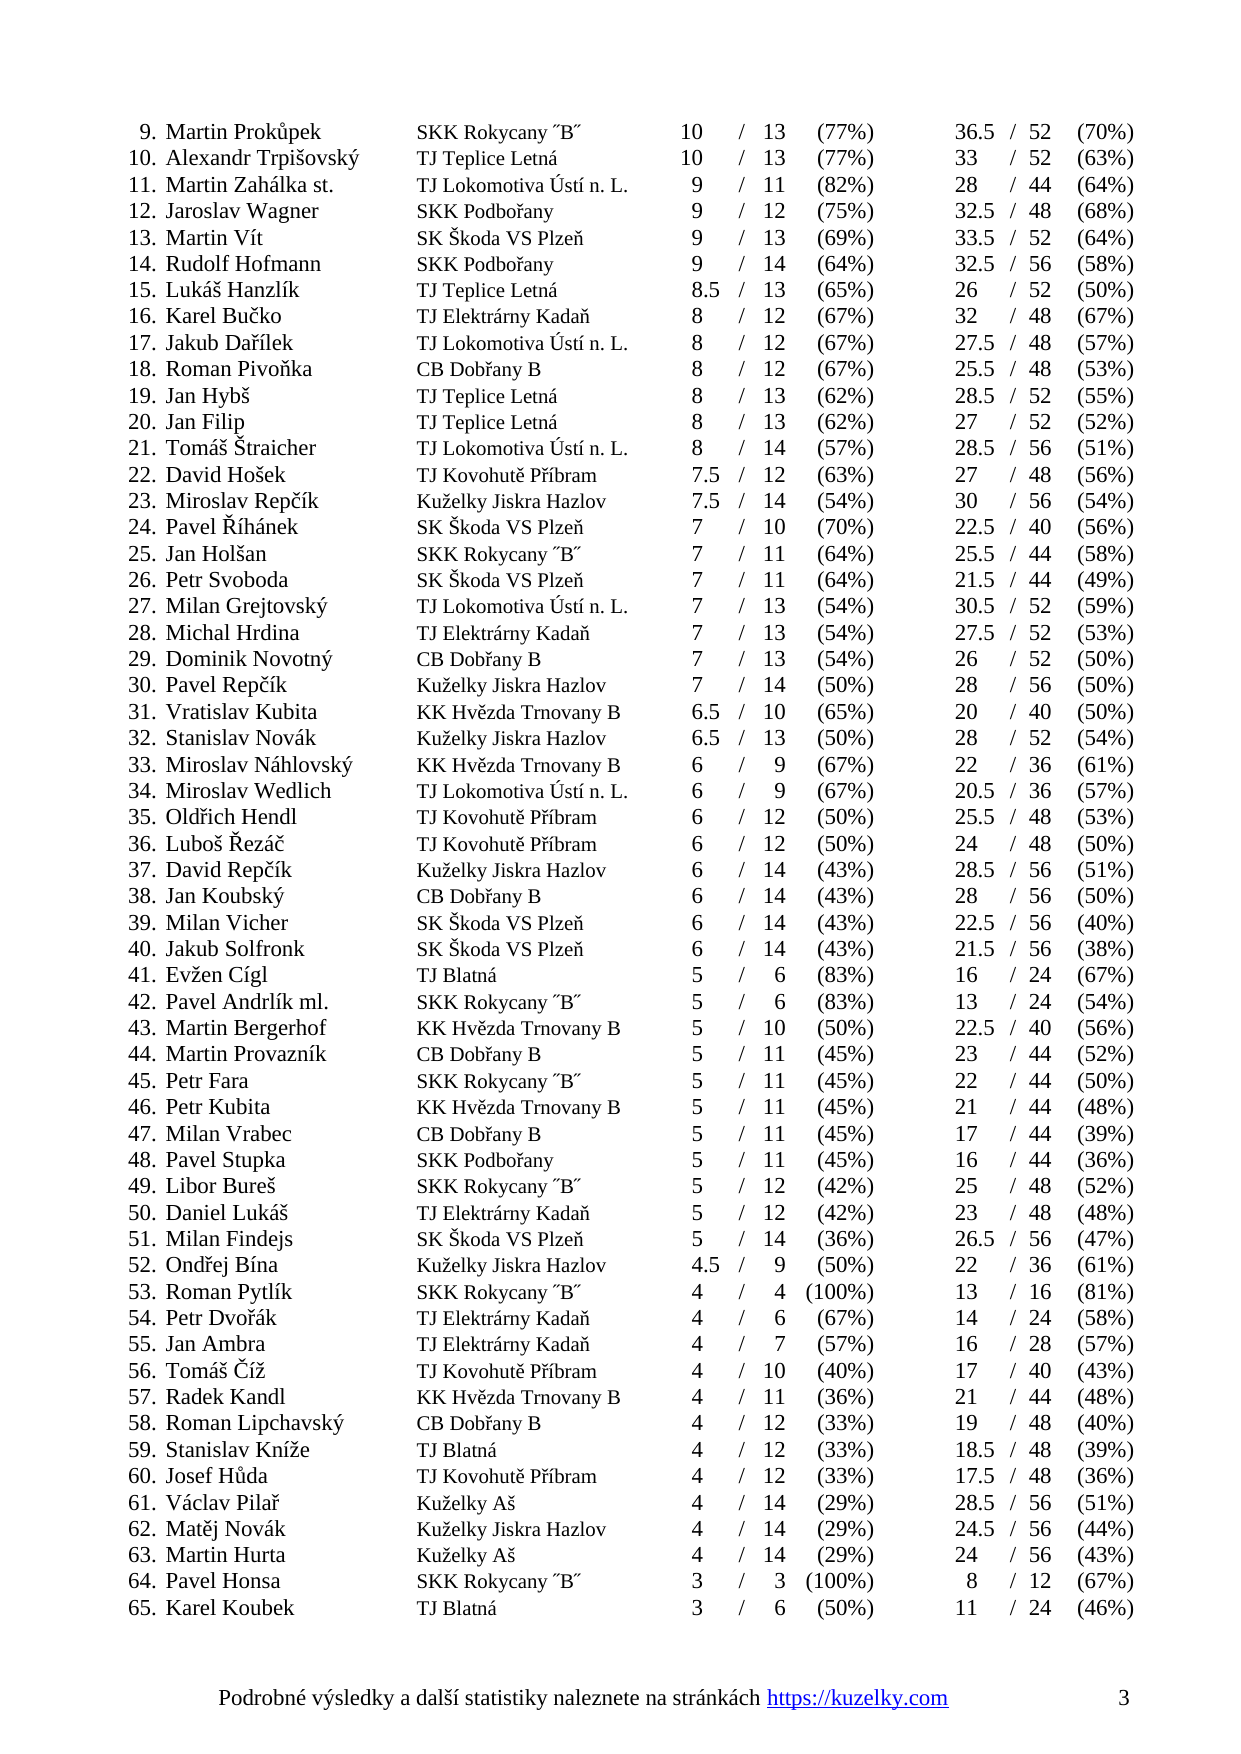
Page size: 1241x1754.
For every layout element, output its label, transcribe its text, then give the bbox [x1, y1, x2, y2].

text 47. Milan Vrabec CB Dobřany B 5 / 11 (45%) 17 / 44 (39%) [106, 1119, 1134, 1146]
text 28. Michal Hrdina TJ Elektrárny Kadaň 7 / 13 (54%) 27.5 / 52 (53%) [106, 619, 1134, 645]
text 62. Matěj Novák Kuželky Jiskra Hazlov 4 / 14 (29%) 24.5 / 56 (44%) [106, 1515, 1134, 1541]
text 52. Ondřej Bína Kuželky Jiskra Hazlov 4.5 / 9 (50%) 22 / 36 (61%) [106, 1251, 1134, 1278]
text 55. Jan Ambra TJ Elektrárny Kadaň 4 / 7 (57%) 16 / 28 (57%) [106, 1330, 1134, 1357]
text 18. Roman Pivoňka CB Dobřany B 8 / 12 (67%) 25.5 / 48 (53%) [106, 355, 1134, 382]
text 59. Stanislav Kníže TJ Blatná 4 / 12 (33%) 18.5 / 48 (39%) [106, 1436, 1134, 1462]
text 33. Miroslav Náhlovský KK Hvězda Trnovany B 6 / 9 (67%) 22 / 36 (61%) [106, 751, 1134, 777]
text 50. Daniel Lukáš TJ Elektrárny Kadaň 5 / 12 (42%) 23 / 48 (48%) [106, 1199, 1134, 1225]
text 65. Karel Koubek TJ Blatná 3 / 6 (50%) 11 / 24 (46%) [106, 1594, 1134, 1620]
text 21. Tomáš Štraicher TJ Lokomotiva Ústí n. L. 8 / 14 (57%) 28.5 / 56 (51%) [106, 434, 1134, 461]
text 51. Milan Findejs SK Škoda VS Plzeň 5 / 14 (36%) 26.5 / 56 (47%) [106, 1225, 1134, 1251]
text 63. Martin Hurta Kuželky Aš 4 / 14 (29%) 24 / 56 (43%) [106, 1541, 1134, 1568]
text 10. Alexandr Trpišovský TJ Teplice Letná 10 / 13 (77%) 33 / 52 (63%) [106, 144, 1134, 171]
text 48. Pavel Stupka SKK Podbořany 5 / 11 (45%) 16 / 44 (36%) [106, 1146, 1134, 1172]
text 46. Petr Kubita KK Hvězda Trnovany B 5 / 11 (45%) 21 / 44 (48%) [106, 1093, 1134, 1119]
text 41. Evžen Cígl TJ Blatná 5 / 6 (83%) 16 / 24 (67%) [106, 961, 1134, 988]
text 30. Pavel Repčík Kuželky Jiskra Hazlov 7 / 14 (50%) 28 / 56 (50%) [106, 672, 1134, 698]
text 45. Petr Fara SKK Rokycany ˝B˝ 5 / 11 (45%) 22 / 44 (50%) [106, 1067, 1134, 1093]
text 24. Pavel Říhánek SK Škoda VS Plzeň 7 / 10 (70%) 22.5 / 40 (56%) [106, 513, 1134, 540]
text 39. Milan Vicher SK Škoda VS Plzeň 6 / 14 (43%) 22.5 / 56 (40%) [106, 909, 1134, 935]
text 26. Petr Svoboda SK Škoda VS Plzeň 7 / 11 (64%) 21.5 / 44 (49%) [106, 566, 1134, 592]
text 25. Jan Holšan SKK Rokycany ˝B˝ 7 / 11 (64%) 25.5 / 44 (58%) [106, 540, 1134, 566]
text 19. Jan Hybš TJ Teplice Letná 8 / 13 (62%) 28.5 / 52 (55%) [106, 382, 1134, 408]
text 54. Petr Dvořák TJ Elektrárny Kadaň 4 / 6 (67%) 14 / 24 (58%) [106, 1304, 1134, 1330]
text 57. Radek Kandl KK Hvězda Trnovany B 4 / 11 (36%) 21 / 44 (48%) [106, 1383, 1134, 1409]
text 60. Josef Hůda TJ Kovohutě Příbram 4 / 12 (33%) 17.5 / 48 (36%) [106, 1462, 1134, 1488]
text 12. Jaroslav Wagner SKK Podbořany 9 / 12 (75%) 32.5 / 48 (68%) [106, 197, 1134, 223]
text 40. Jakub Solfronk SK Škoda VS Plzeň 6 / 14 (43%) 21.5 / 56 (38%) [106, 935, 1134, 961]
text 43. Martin Bergerhof KK Hvězda Trnovany B 5 / 10 (50%) 22.5 / 40 (56%) [106, 1014, 1134, 1041]
text 23. Miroslav Repčík Kuželky Jiskra Hazlov 7.5 / 14 (54%) 30 / 56 (54%) [106, 487, 1134, 513]
text 53. Roman Pytlík SKK Rokycany ˝B˝ 4 / 4 (100%) 13 / 16 (81%) [106, 1278, 1134, 1304]
text 58. Roman Lipchavský CB Dobřany B 4 / 12 (33%) 19 / 48 (40%) [106, 1409, 1134, 1436]
text 15. Lukáš Hanzlík TJ Teplice Letná 8.5 / 13 (65%) 26 / 52 (50%) [106, 276, 1134, 303]
text 44. Martin Provazník CB Dobřany B 5 / 11 (45%) 23 / 44 (52%) [106, 1041, 1134, 1067]
text 49. Libor Bureš SKK Rokycany ˝B˝ 5 / 12 (42%) 25 / 48 (52%) [106, 1172, 1134, 1199]
text 16. Karel Bučko TJ Elektrárny Kadaň 8 / 12 (67%) 32 / 48 (67%) [106, 303, 1134, 329]
text 14. Rudolf Hofmann SKK Podbořany 9 / 14 (64%) 32.5 / 56 (58%) [106, 250, 1134, 276]
text 9. Martin Prokůpek SKK Rokycany ˝B˝ 10 / 13 (77%) 36.5 / 52 (70%) [106, 118, 1134, 144]
text 35. Oldřich Hendl TJ Kovohutě Příbram 6 / 12 (50%) 25.5 / 48 (53%) [106, 803, 1134, 830]
text 13. Martin Vít SK Škoda VS Plzeň 9 / 13 (69%) 33.5 / 52 (64%) [106, 223, 1134, 250]
text 17. Jakub Dařílek TJ Lokomotiva Ústí n. L. 8 / 12 (67%) 27.5 / 48 (57%) [106, 329, 1134, 355]
text 11. Martin Zahálka st. TJ Lokomotiva Ústí n. L. 9 / 11 (82%) 28 / 44 (64%) [106, 171, 1134, 197]
text 64. Pavel Honsa SKK Rokycany ˝B˝ 3 / 3 (100%) 8 / 12 (67%) [106, 1568, 1134, 1594]
text 20. Jan Filip TJ Teplice Letná 8 / 13 (62%) 27 / 52 (52%) [106, 408, 1134, 434]
text 61. Václav Pilař Kuželky Aš 4 / 14 (29%) 28.5 / 56 (51%) [106, 1488, 1134, 1515]
text 29. Dominik Novotný CB Dobřany B 7 / 13 (54%) 26 / 52 (50%) [106, 645, 1134, 672]
text 32. Stanislav Novák Kuželky Jiskra Hazlov 6.5 / 13 (50%) 28 / 52 (54%) [106, 724, 1134, 751]
text 27. Milan Grejtovský TJ Lokomotiva Ústí n. L. 7 / 13 (54%) 30.5 / 52 (59%) [106, 592, 1134, 619]
text 22. David Hošek TJ Kovohutě Příbram 7.5 / 12 (63%) 27 / 48 (56%) [106, 461, 1134, 487]
text 37. David Repčík Kuželky Jiskra Hazlov 6 / 14 (43%) 28.5 / 56 (51%) [106, 856, 1134, 882]
text 36. Luboš Řezáč TJ Kovohutě Příbram 6 / 12 (50%) 24 / 48 (50%) [106, 830, 1134, 856]
text 38. Jan Koubský CB Dobřany B 6 / 14 (43%) 28 / 56 (50%) [106, 882, 1134, 909]
text 56. Tomáš Číž TJ Kovohutě Příbram 4 / 10 (40%) 17 / 40 (43%) [106, 1357, 1134, 1383]
text 34. Miroslav Wedlich TJ Lokomotiva Ústí n. L. 6 / 9 (67%) 20.5 / 36 (57%) [106, 777, 1134, 803]
text 42. Pavel Andrlík ml. SKK Rokycany ˝B˝ 5 / 6 (83%) 13 / 24 (54%) [106, 988, 1134, 1014]
text 31. Vratislav Kubita KK Hvězda Trnovany B 6.5 / 10 (65%) 20 / 40 (50%) [106, 698, 1134, 724]
